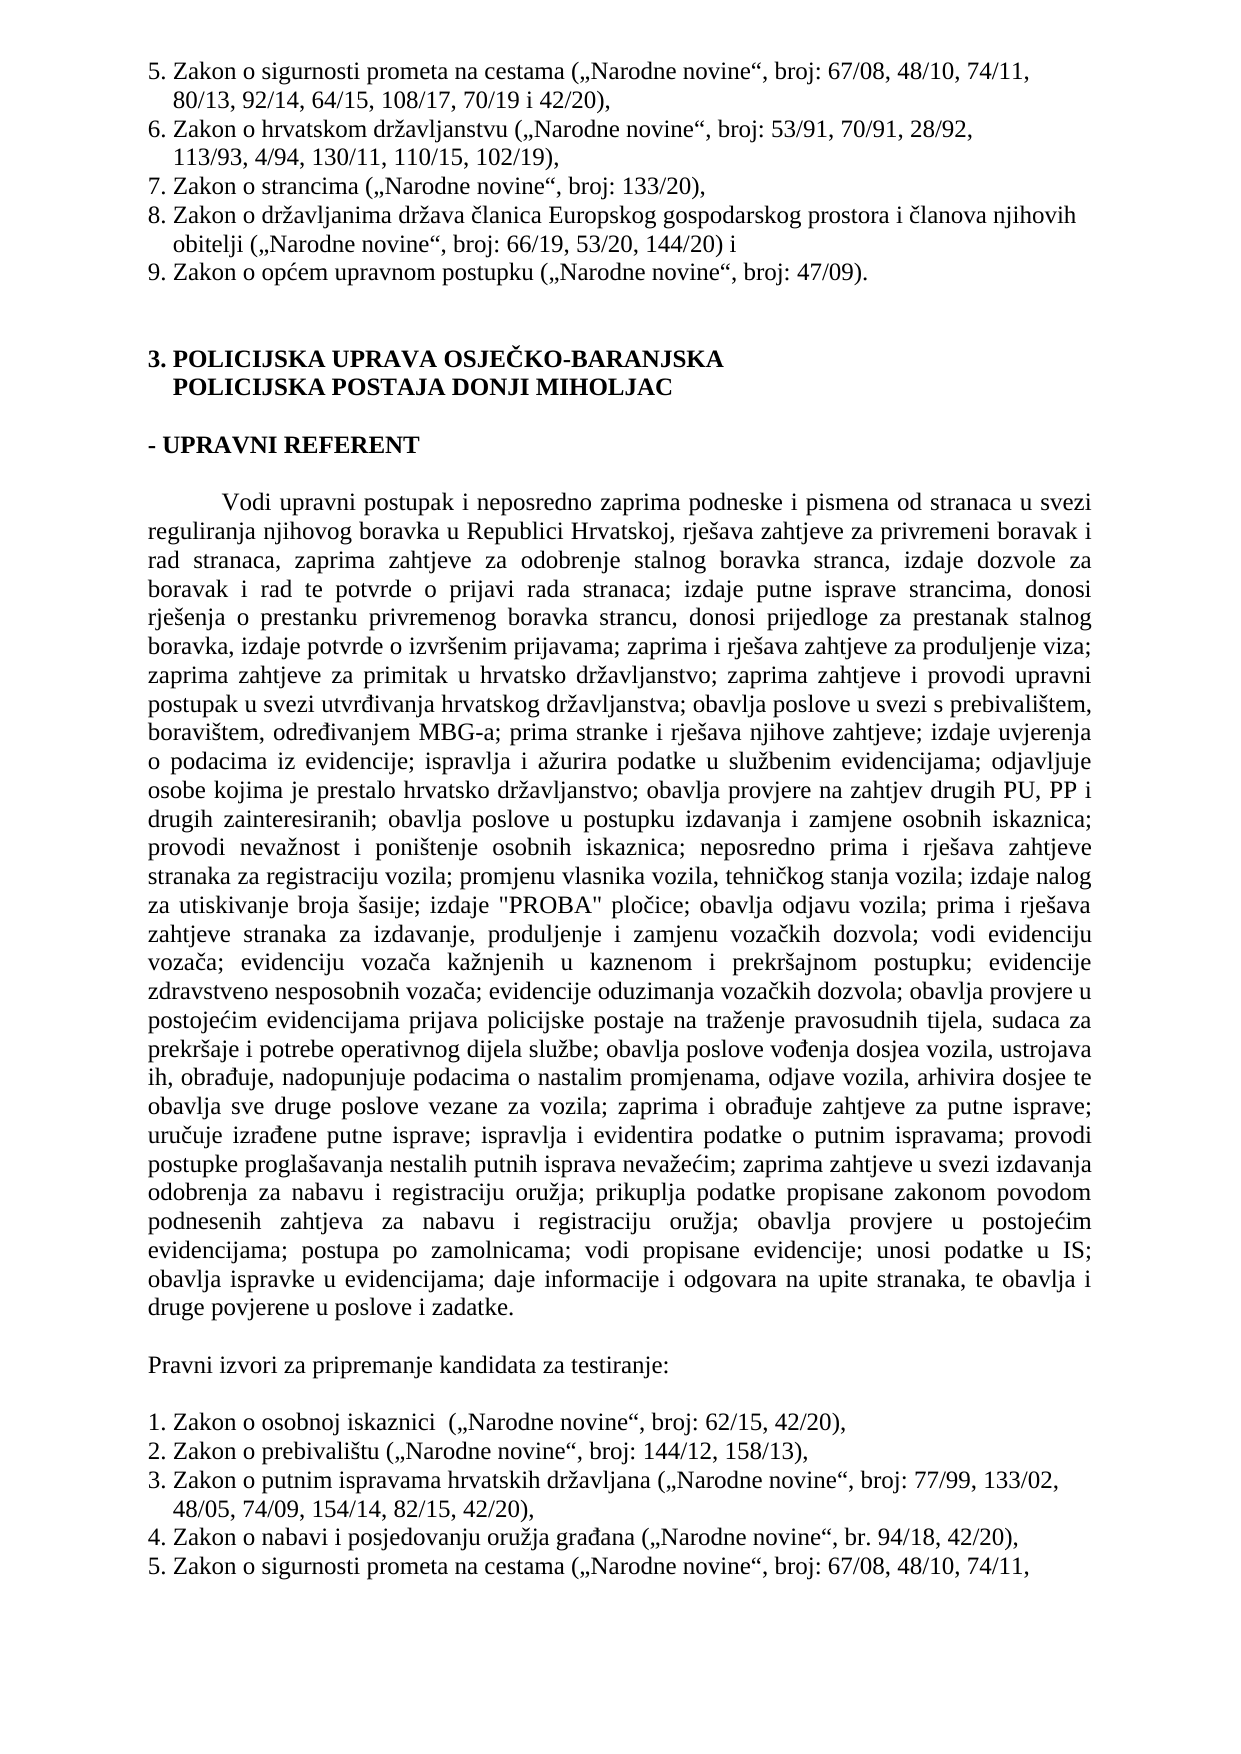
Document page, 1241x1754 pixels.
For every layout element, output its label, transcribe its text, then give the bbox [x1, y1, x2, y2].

text POLICIJSKA POSTAJA DONJI MIHOLJAC [148, 372, 1093, 401]
text 1. Zakon o osobnoj iskaznici („Narodne novine“, broj: 62/15, 42/20), [148, 1407, 1093, 1436]
text 6. Zakon o hrvatskom državljanstvu („Narodne novine“, broj: 53/91, 70/91, 28/92, [148, 114, 1093, 142]
text 5. Zakon o sigurnosti prometa na cestama („Narodne novine“, broj: 67/08, 48/10, 74/11, [148, 1551, 1093, 1580]
text 113/93, 4/94, 130/11, 110/15, 102/19), [148, 142, 1093, 171]
text Pravni izvori za pripremanje kandidata za testiranje: [148, 1350, 1093, 1379]
text obitelji („Narodne novine“, broj: 66/19, 53/20, 144/20) i [148, 229, 1093, 257]
text 9. Zakon o općem upravnom postupku („Narodne novine“, broj: 47/09). [148, 257, 1093, 286]
text 2. Zakon o prebivalištu („Narodne novine“, broj: 144/12, 158/13), [148, 1436, 1093, 1465]
text 3. POLICIJSKA UPRAVA OSJEČKO-BARANJSKA [148, 344, 1093, 372]
text 48/05, 74/09, 154/14, 82/15, 42/20), [148, 1494, 1093, 1522]
text Vodi upravni postupak i neposredno zaprima podneske i pismena od stranaca u svezi reguliranja njihovog boravka u Republici Hrvatskoj, rješava zahtjeve za privremeni boravak i rad stranaca, zaprima zahtjeve za odobrenje stalnog boravka stranca, izdaje dozvole za boravak i rad te potvrde o prijavi rada stranaca; izdaje putne isprave strancima, donosi rješenja o prestanku privremenog boravka strancu, donosi prijedloge za prestanak stalnog boravka, izdaje potvrde o izvršenim prijavama; zaprima i rješava zahtjeve za produljenje viza; zaprima zahtjeve za primitak u hrvatsko državljanstvo; zaprima zahtjeve i provodi upravni postupak u svezi utvrđivanja hrvatskog državljanstva; obavlja poslove u svezi s prebivalištem, boravištem, određivanjem MBG-a; prima stranke i rješava njihove zahtjeve; izdaje uvjerenja o podacima iz evidencije; ispravlja i ažurira podatke u službenim evidencijama; odjavljuje osobe kojima je prestalo hrvatsko državljanstvo; obavlja provjere na zahtjev drugih PU, PP i drugih zainteresiranih; obavlja poslove u postupku izdavanja i zamjene osobnih iskaznica; provodi nevažnost i poništenje osobnih iskaznica; neposredno prima i rješava zahtjeve stranaka za registraciju vozila; promjenu vlasnika vozila, tehničkog stanja vozila; izdaje nalog za utiskivanje broja šasije; izdaje "PROBA" pločice; obavlja odjavu vozila; prima i rješava zahtjeve stranaka za izdavanje, produljenje i zamjenu vozačkih dozvola; vodi evidenciju vozača; evidenciju vozača kažnjenih u kaznenom i prekršajnom postupku; evidencije zdravstveno nesposobnih vozača; evidencije oduzimanja vozačkih dozvola; obavlja provjere u postojećim evidencijama prijava policijske postaje na traženje pravosudnih tijela, sudaca za prekršaje i potrebe operativnog dijela službe; obavlja poslove vođenja dosjea vozila, ustrojava ih, obrađuje, nadopunjuje podacima o nastalim promjenama, odjave vozila, arhivira dosjee te obavlja sve druge poslove vezane za vozila; zaprima i obrađuje zahtjeve za putne isprave; uručuje izrađene putne isprave; ispravlja i evidentira podatke o putnim ispravama; provodi postupke proglašavanja nestalih putnih isprava nevažećim; zaprima zahtjeve u svezi izdavanja odobrenja za nabavu i registraciju oružja; prikuplja podatke propisane zakonom povodom podnesenih zahtjeva za nabavu i registraciju oružja; obavlja provjere u postojećim evidencijama; postupa po zamolnicama; vodi propisane evidencije; unosi podatke u IS; obavlja ispravke u evidencijama; daje informacije i odgovara na upite stranaka, te obavlja i druge povjerene u poslove i zadatke. [148, 487, 1093, 1321]
text 4. Zakon o nabavi i posjedovanju oružja građana („Narodne novine“, br. 94/18, 42/20), [148, 1522, 1093, 1551]
text 80/13, 92/14, 64/15, 108/17, 70/19 i 42/20), [148, 85, 1093, 114]
text 7. Zakon o strancima („Narodne novine“, broj: 133/20), [148, 171, 1093, 200]
text - UPRAVNI REFERENT [148, 430, 1093, 459]
text 8. Zakon o državljanima država članica Europskog gospodarskog prostora i članova njihovih [148, 200, 1093, 229]
text 3. Zakon o putnim ispravama hrvatskih državljana („Narodne novine“, broj: 77/99, 133/02, [148, 1465, 1093, 1494]
text 5. Zakon o sigurnosti prometa na cestama („Narodne novine“, broj: 67/08, 48/10, 74/11, [148, 56, 1093, 85]
